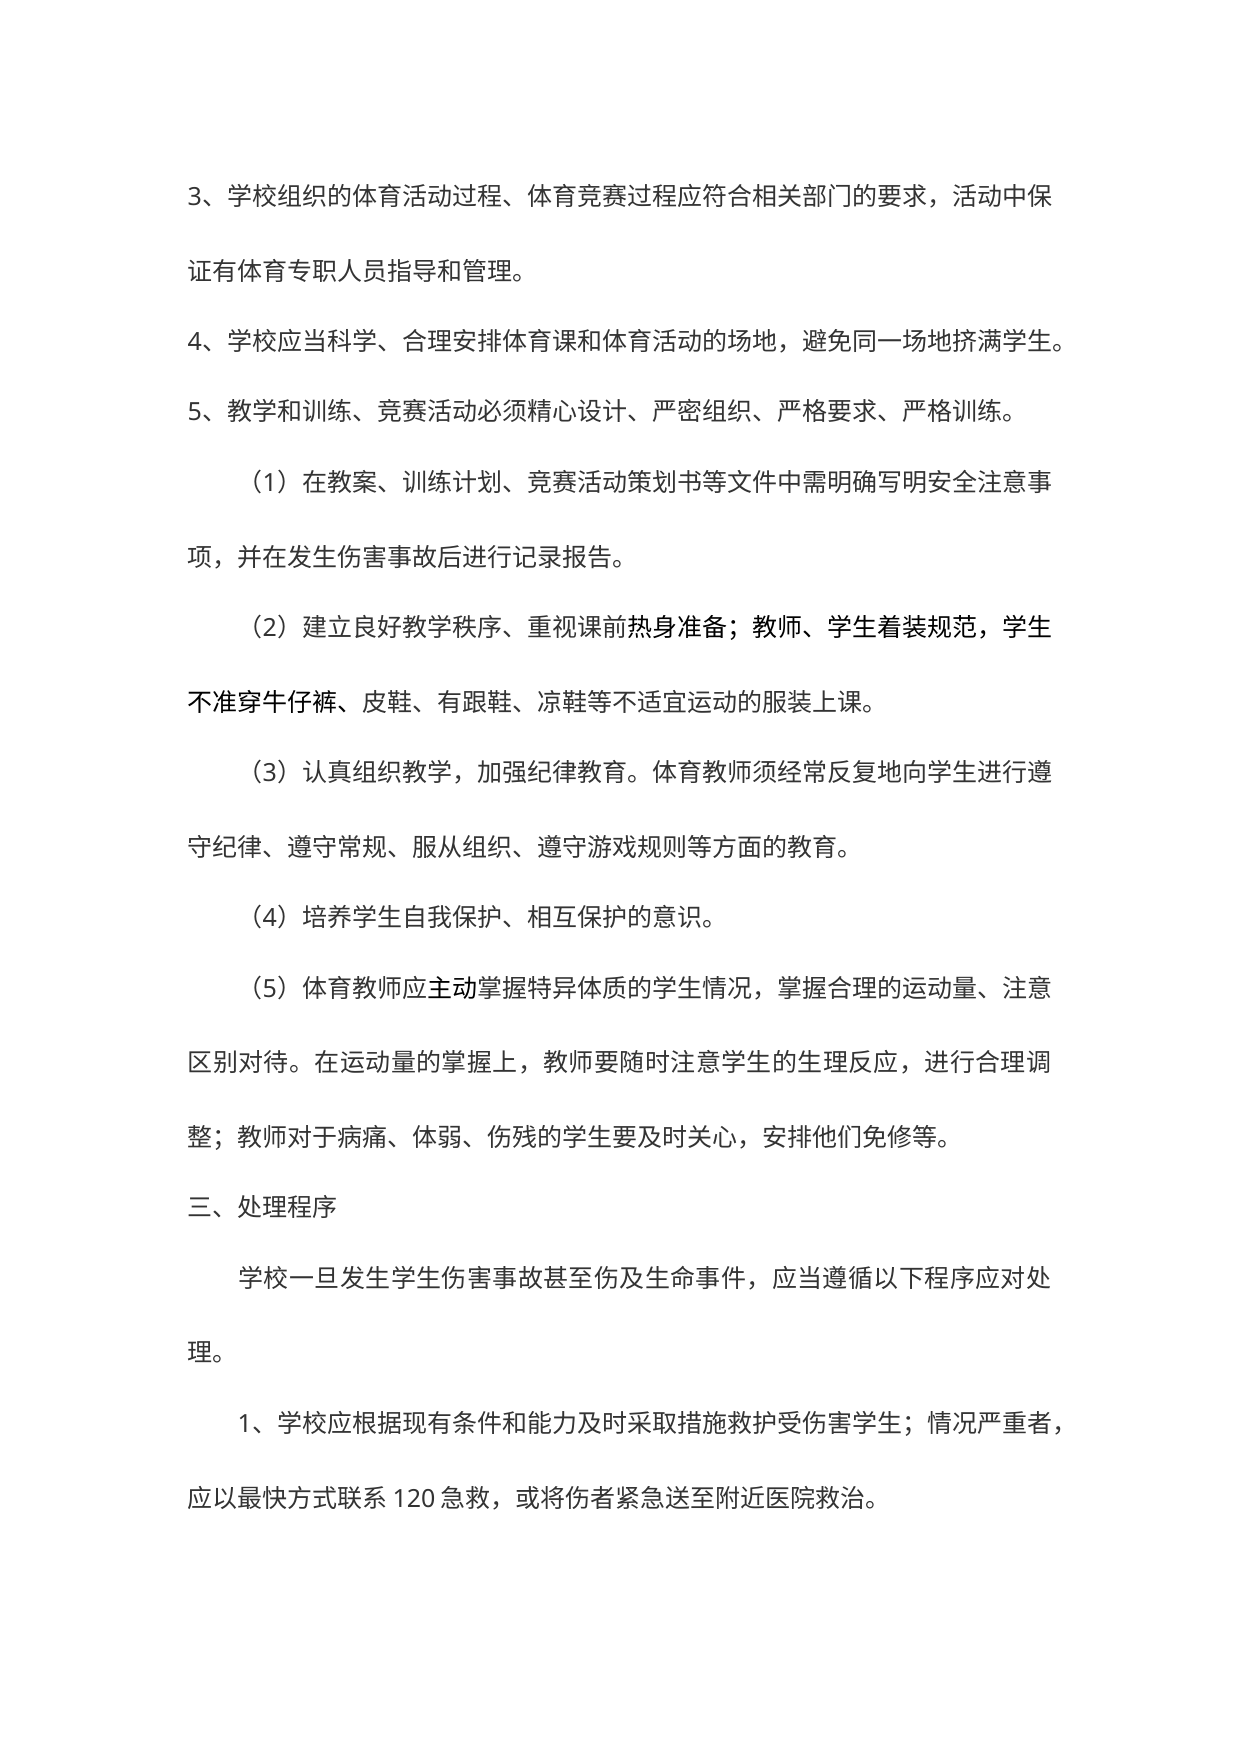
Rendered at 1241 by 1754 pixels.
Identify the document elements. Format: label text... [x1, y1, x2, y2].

text 1、学校应根据现有条件和能力及时采取措施救护受伤害学生；情况严重者，应以最快方式联系120急救，或将伤者紧急送至附近医院救治。 [187, 1389, 1053, 1529]
text （5）体育教师应主动掌握特异体质的学生情况，掌握合理的运动量、注意区别对待。在运动量的掌握上，教师要随时注意学生的生理反应，进行合理调整；教师对于病痛、体弱、伤残的学生要及时关心，安排他们免修等。 [187, 954, 1053, 1168]
text 学校一旦发生学生伤害事故甚至伤及生命事件，应当遵循以下程序应对处理。 [187, 1244, 1053, 1383]
text （4）培养学生自我保护、相互保护的意识。 [187, 883, 1053, 948]
text 5、教学和训练、竞赛活动必须精心设计、严密组织、严格要求、严格训练。 [187, 377, 1053, 442]
text （2）建立良好教学秩序、重视课前热身准备；教师、学生着装规范，学生不准穿牛仔裤、皮鞋、有跟鞋、凉鞋等不适宜运动的服装上课。 [187, 593, 1053, 733]
text （1）在教案、训练计划、竞赛活动策划书等文件中需明确写明安全注意事项，并在发生伤害事故后进行记录报告。 [187, 448, 1053, 588]
text 3、学校组织的体育活动过程、体育竞赛过程应符合相关部门的要求，活动中保证有体育专职人员指导和管理。 [187, 162, 1053, 302]
text 4、学校应当科学、合理安排体育课和体育活动的场地，避免同一场地挤满学生。 [187, 307, 1053, 372]
text （3）认真组织教学，加强纪律教育。体育教师须经常反复地向学生进行遵守纪律、遵守常规、服从组织、遵守游戏规则等方面的教育。 [187, 738, 1053, 878]
text 三、处理程序 [187, 1173, 1053, 1238]
